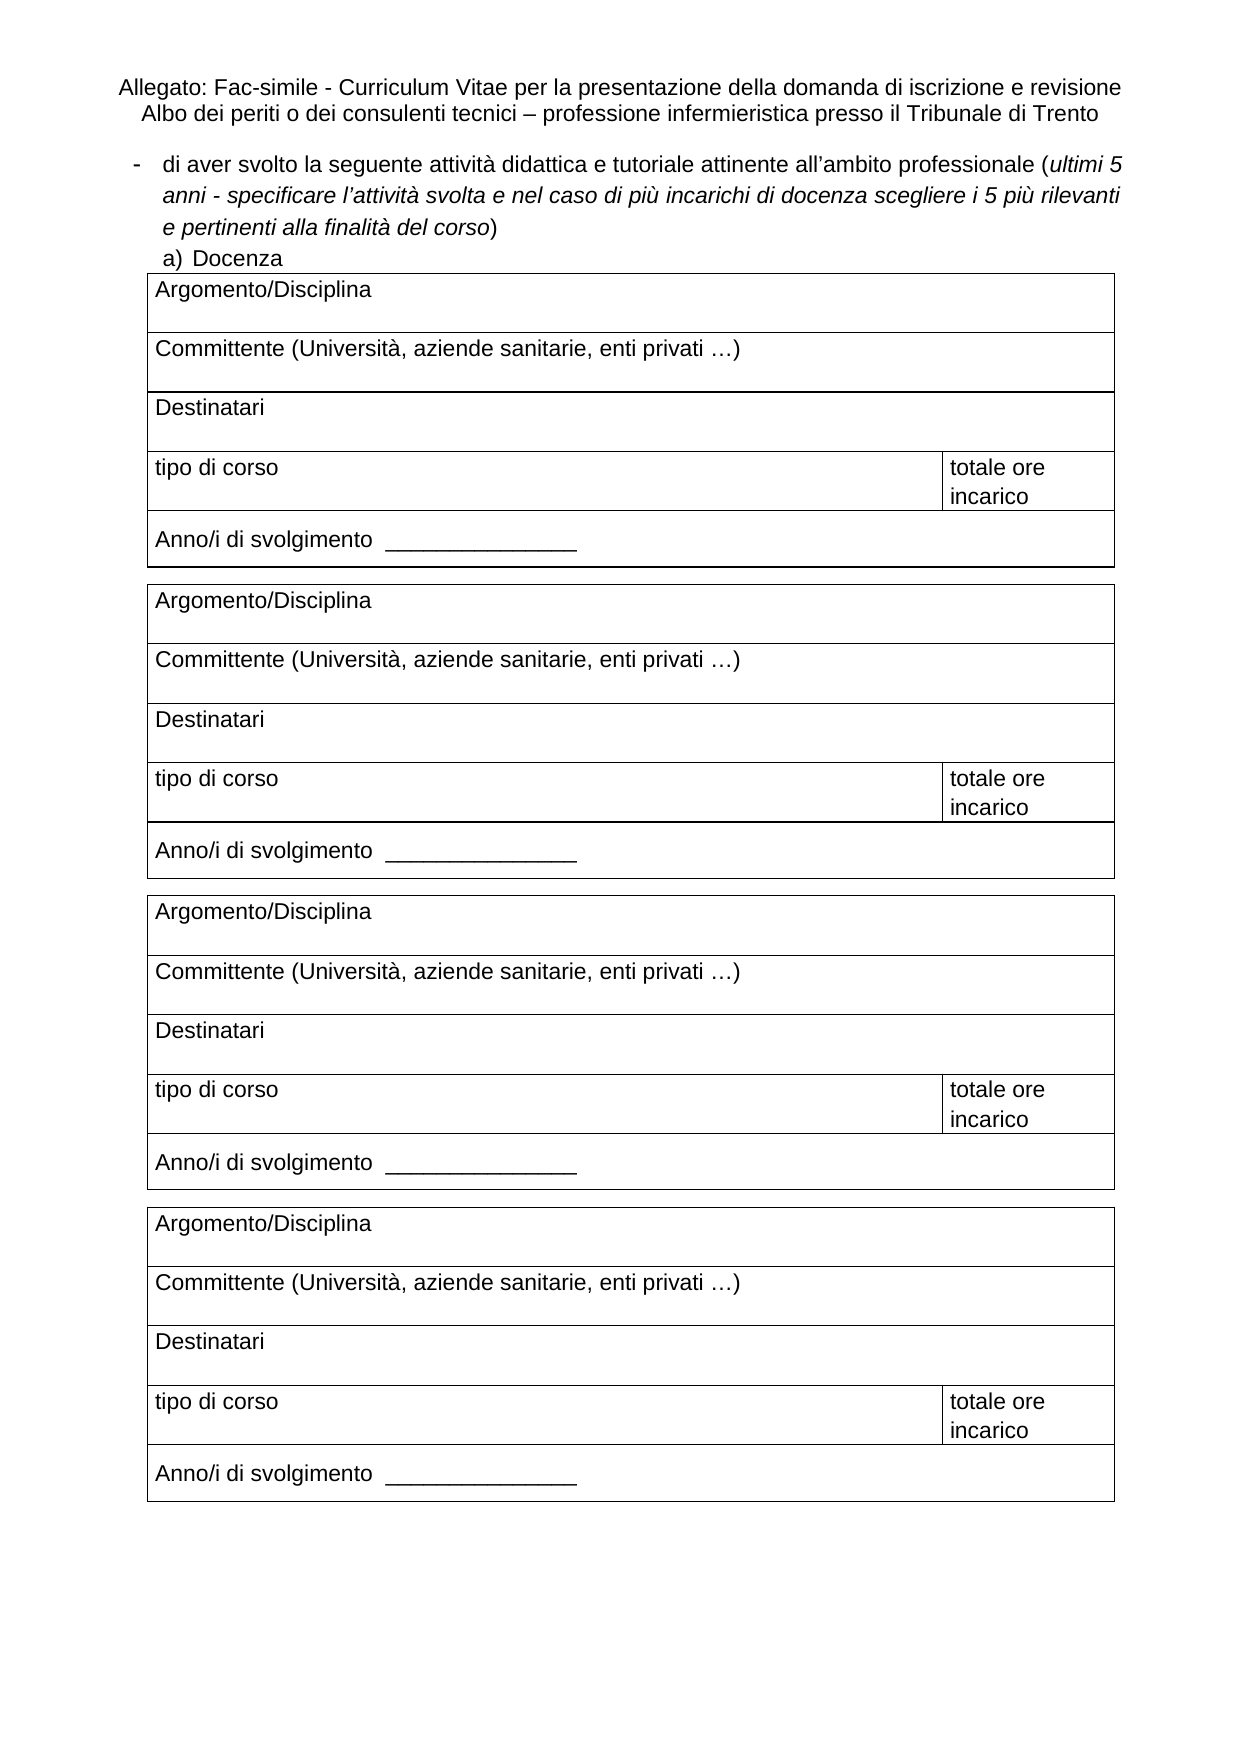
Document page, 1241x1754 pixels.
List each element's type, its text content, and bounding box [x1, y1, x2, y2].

table_header Argomento/Disciplina [148, 1208, 1114, 1266]
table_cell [148, 1267, 1114, 1325]
table_cell Destinatari [148, 393, 1114, 451]
table_cell Committente (Università, aziende sanitarie, enti privati …) [148, 644, 1114, 703]
table_cell tipo di corso [148, 452, 942, 510]
table_header Argomento/Disciplina [148, 896, 1114, 955]
list Docenza [148, 241, 1122, 273]
table_cell tipo di corso [148, 1386, 942, 1444]
table_cell totale ore incarico [943, 1386, 1114, 1444]
table_cell Destinatari [148, 1326, 1114, 1385]
table_cell totale ore incarico [943, 452, 1114, 510]
table_cell totale ore incarico [943, 763, 1114, 821]
table_cell Committente (Università, aziende sanitarie, enti privati …) [148, 956, 1114, 1014]
table_cell Destinatari [148, 704, 1114, 762]
table_cell tipo di corso [148, 1075, 942, 1133]
table_cell Committente (Università, aziende sanitarie, enti privati …) [148, 333, 1114, 391]
table_cell tipo di corso [148, 763, 942, 821]
list di aver svolto la seguente attività didattica e tutoriale attinente all’ambito professionale (ultimi 5 anni - specificare l’attività svolta e nel caso di più incarichi di docenza scegliere i 5 più rilevanti e pertinenti alla finalità del corso) [133, 148, 1122, 241]
table_cell Destinatari [148, 1015, 1114, 1073]
table_cell Anno/i di svolgimento _______________ [148, 1445, 1114, 1501]
table_header Argomento/Disciplina [148, 585, 1114, 643]
table_cell Anno/i di svolgimento _______________ [148, 823, 1114, 878]
table_cell Anno/i di svolgimento _______________ [148, 511, 1114, 566]
table_header Argomento/Disciplina [148, 274, 1114, 332]
table_cell totale ore incarico [943, 1075, 1114, 1133]
table_cell Anno/i di svolgimento _______________ [148, 1134, 1114, 1189]
